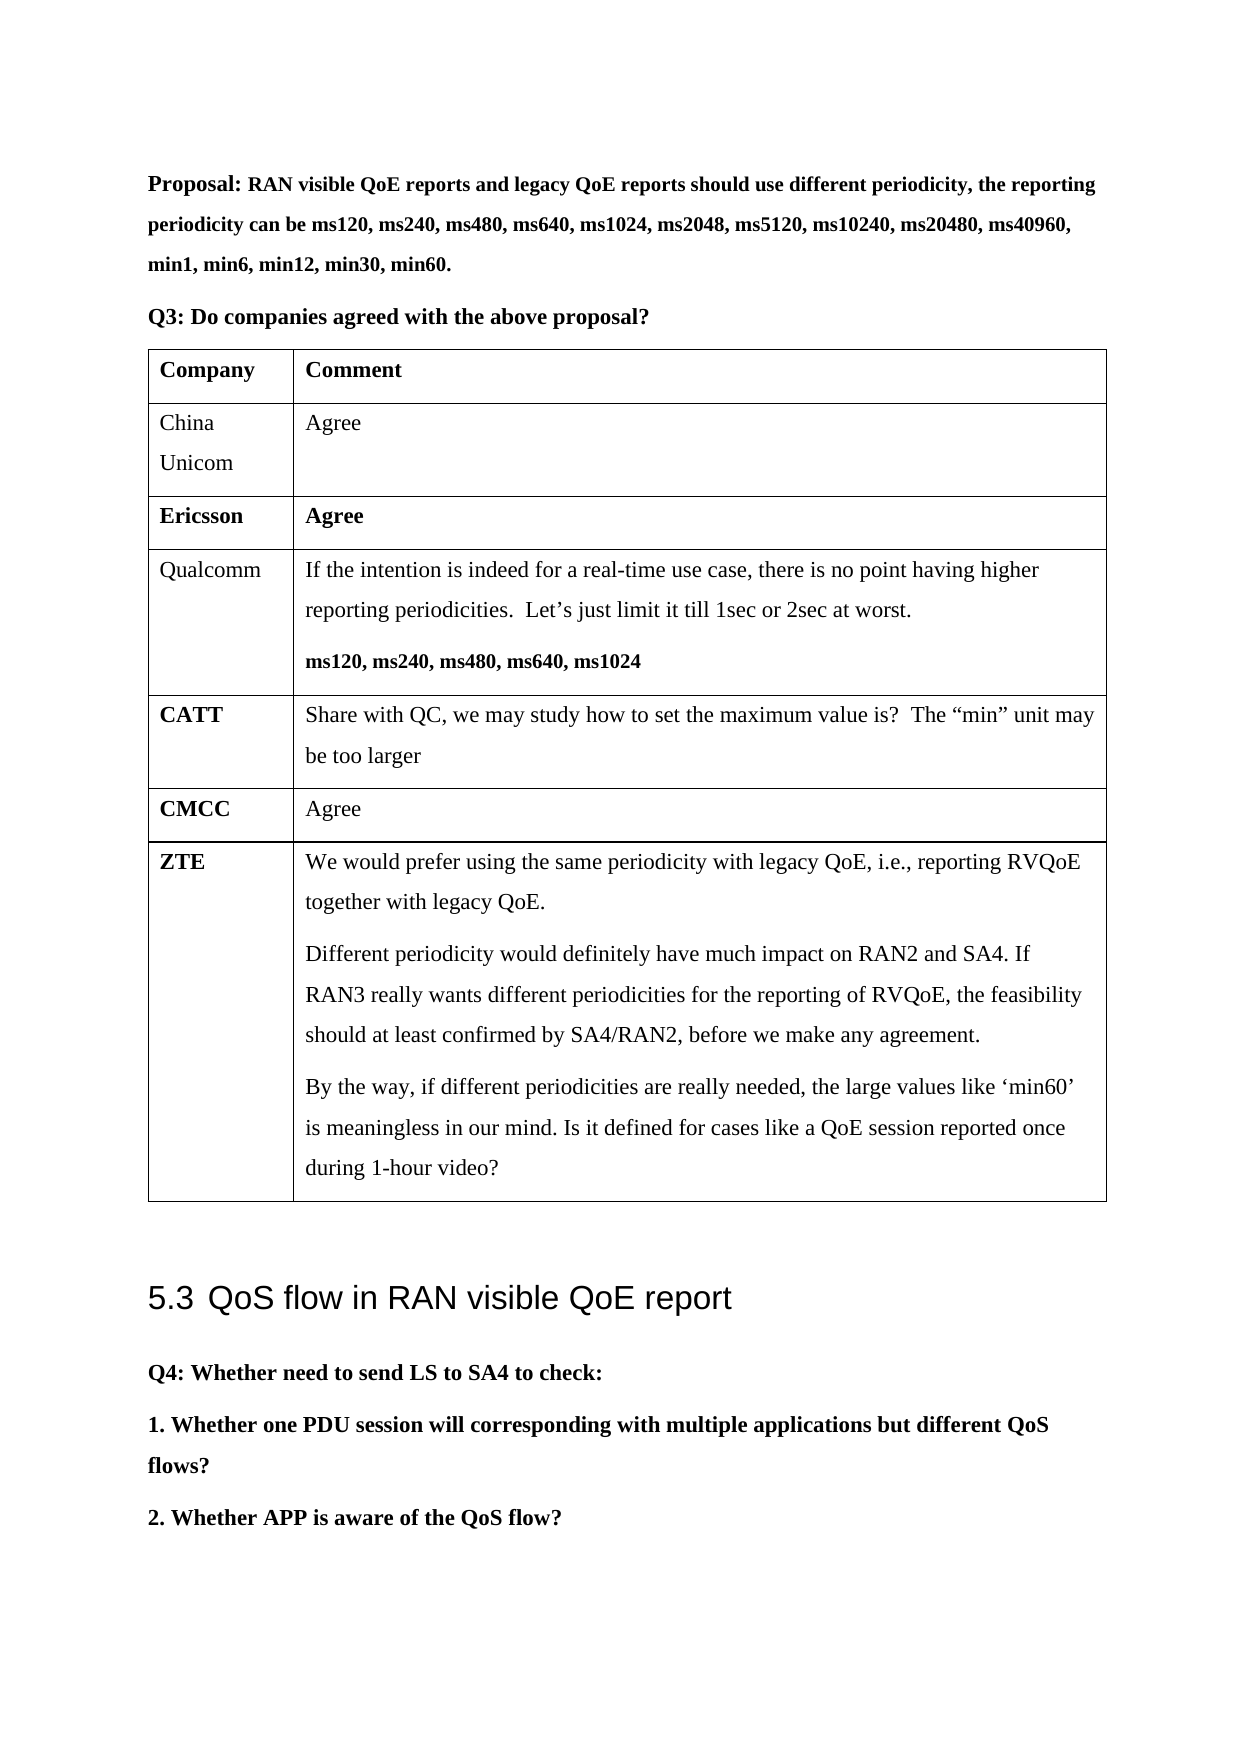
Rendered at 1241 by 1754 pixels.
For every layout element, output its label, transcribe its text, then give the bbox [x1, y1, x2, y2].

table_cell If the intention is indeed for a real-time use case, there is no point having higher reporting periodicities. Let’s just limit it till 1sec or 2sec at worst. ms120, ms240, ms480, ms640, ms1024 [294, 550, 1106, 695]
table_cell China Unicom [149, 404, 293, 496]
table_cell CATT [149, 696, 293, 788]
table_cell We would prefer using the same periodicity with legacy QoE, i.e., reporting RVQoE together with legacy QoE. Different periodicity would definitely have much impact on RAN2 and SA4. If RAN3 really wants different periodicities for the reporting of RVQoE, the feasibility should at least confirmed by SA4/RAN2, before we make any agreement. By the way, if different periodicities are really needed, the large values like ‘min60’ is meaningless in our mind. Is it defined for cases like a QoE session reported once during 1-hour video? [294, 843, 1106, 1201]
table_cell CMCC [149, 789, 293, 841]
table_cell Agree [294, 789, 1106, 841]
table_header Company [149, 350, 293, 402]
text Proposal: RAN visible QoE reports and legacy QoE reports should use different periodicity, the reporting periodicity can be ms120, ms240, ms480, ms640, ms1024, ms2048, ms5120, ms10240, ms20480, ms40960, min1, min6, min12, min30, min60. [148, 164, 1107, 283]
table_cell Share with QC, we may study how to set the maximum value is? The “min” unit may be too larger [294, 696, 1106, 788]
subtitle QoS flow in RAN visible QoE report [148, 1260, 1107, 1335]
table_cell Agree [294, 497, 1106, 549]
text 1. Whether one PDU session will corresponding with multiple applications but different QoS flows? [148, 1406, 1107, 1484]
table_cell Ericsson [149, 497, 293, 549]
text Q3: Do companies agreed with the above proposal? [148, 297, 1107, 335]
table_header Comment [294, 350, 1106, 402]
table_cell Agree [294, 404, 1106, 496]
text Q4: Whether need to send LS to SA4 to check: [148, 1354, 1107, 1391]
table_cell Qualcomm [149, 550, 293, 695]
table_cell ZTE [149, 843, 293, 1201]
text 2. Whether APP is aware of the QoS flow? [148, 1498, 1107, 1536]
